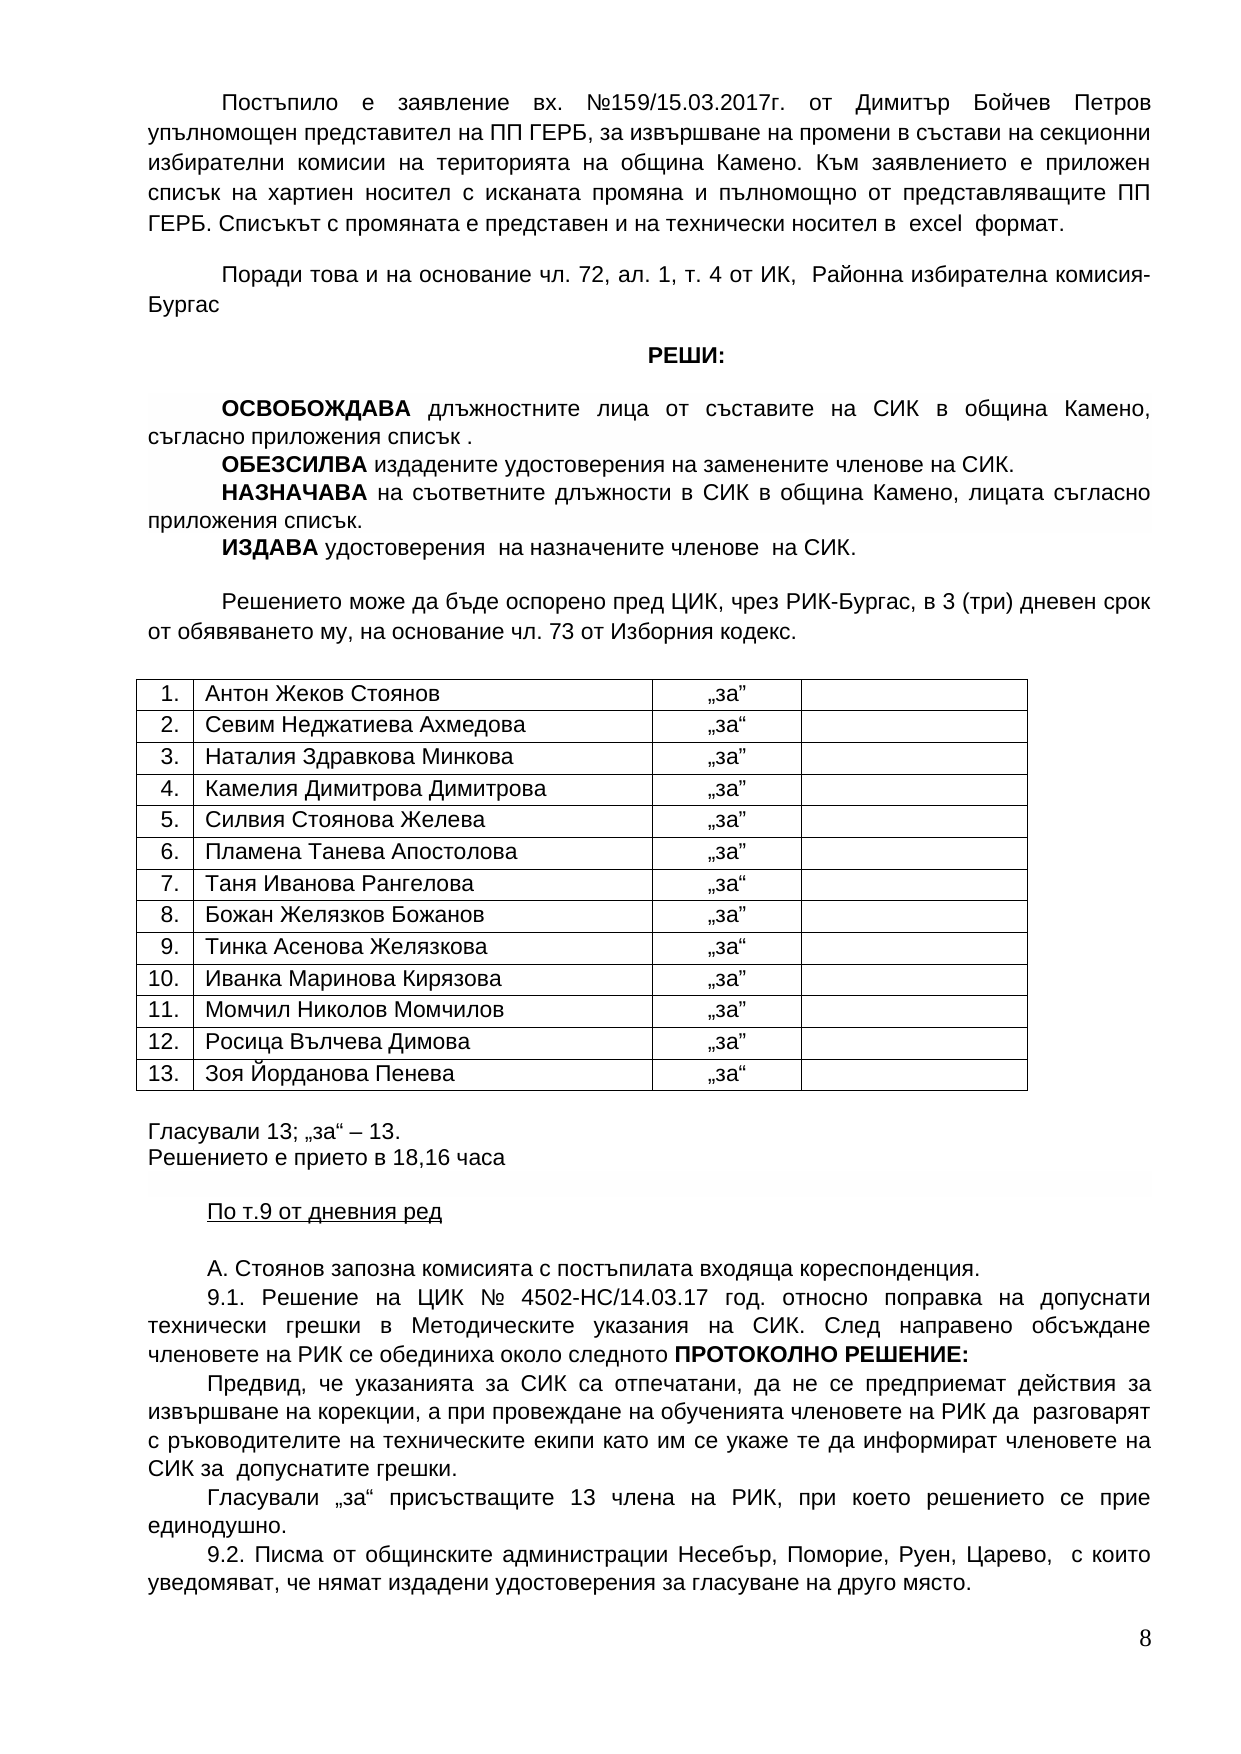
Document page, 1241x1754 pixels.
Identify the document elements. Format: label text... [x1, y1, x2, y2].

text НАЗНАЧАВА на съответните длъжности в СИК в община Камено, лицата съгласно приложения списък. [148, 477, 1152, 533]
table_cell [802, 711, 1027, 742]
table_cell [802, 743, 1027, 774]
table_cell Тинка Асенова Желязкова [194, 933, 652, 964]
table_cell [802, 775, 1027, 805]
table_cell Камелия Димитрова Димитрова [194, 775, 652, 805]
table_header [802, 680, 1027, 710]
table_cell 13. [137, 1060, 193, 1090]
table_cell 4. [137, 775, 193, 805]
table_cell Божан Желязков Божанов [194, 901, 652, 932]
text По т.9 от дневния ред [148, 1197, 1152, 1225]
text Предвид, че указанията за СИК са отпечатани, да не се предприемат действия за извършване на корекции, а при провеждане на обученията членовете на РИК да разговарят с ръководителите на техническите екипи като им се укаже те да информират членовете на СИК за допуснатите грешки. [148, 1368, 1152, 1482]
table_cell 7. [137, 870, 193, 900]
table_cell „за“ [653, 933, 801, 964]
text Постъпило е заявление вх. №159/15.03.2017г. от Димитър Бойчев Петров упълномощен представител на ПП ГЕРБ, за извършване на промени в състави на секционни избирателни комисии на територията на община Камено. Към заявлението е приложен списък на хартиен носител с исканата промяна и пълномощно от представляващите ПП ГЕРБ. Списъкът с промяната е представен и на технически носител в excel формат. [148, 89, 1152, 236]
table_cell „за” [653, 901, 801, 932]
table_header 1. [137, 680, 193, 710]
table_cell 6. [137, 838, 193, 869]
text 9.1. Решение на ЦИК № 4502-НС/14.03.17 год. относно поправка на допуснати технически грешки в Методическите указания на СИК. След направено обсъждане членовете на РИК се обединиха около следното ПРОТОКОЛНО РЕШЕНИЕ: [148, 1282, 1152, 1368]
text ОБЕЗСИЛВА издадените удостоверения на заменените членове на СИК. [148, 449, 1152, 477]
text Гласували 13; „за“ – 13. [148, 1118, 1152, 1144]
table_cell [802, 965, 1027, 995]
table_cell Пламена Танева Апостолова [194, 838, 652, 869]
table_cell 11. [137, 996, 193, 1027]
table_cell Наталия Здравкова Минкова [194, 743, 652, 774]
table_cell 10. [137, 965, 193, 995]
text Поради това и на основание чл. 72, ал. 1, т. 4 от ИК, Районна избирателна комисия- Бургас [148, 261, 1152, 317]
table_cell „за“ [653, 711, 801, 742]
table_cell 8. [137, 901, 193, 932]
table_cell 9. [137, 933, 193, 964]
table_cell Иванка Маринова Кирязова [194, 965, 652, 995]
table_cell [802, 901, 1027, 932]
text Решението може да бъде оспорено пред ЦИК, чрез РИК-Бургас, в 3 (три) дневен срок от обявяването му, на основание чл. 73 от Изборния кодекс. [148, 588, 1152, 645]
table_cell Росица Вълчева Димова [194, 1028, 652, 1059]
table_cell [802, 1060, 1027, 1090]
table_cell [802, 806, 1027, 837]
table_cell [802, 996, 1027, 1027]
table_cell Момчил Николов Момчилов [194, 996, 652, 1027]
table_cell „за” [653, 996, 801, 1027]
table_cell [802, 870, 1027, 900]
text Решението е прието в 18,16 часа [148, 1144, 1152, 1171]
table_cell [802, 838, 1027, 869]
text РЕШИ: [148, 342, 1152, 368]
table_cell [802, 1028, 1027, 1059]
table_cell „за” [653, 743, 801, 774]
text ОСВОБОЖДАВА длъжностните лица от съставите на СИК в община Камено, съгласно приложения списък . [148, 393, 1152, 449]
table_cell „за” [653, 965, 801, 995]
table_cell 3. [137, 743, 193, 774]
table_cell [802, 933, 1027, 964]
table_cell 5. [137, 806, 193, 837]
text Гласували „за“ присъстващите 13 члена на РИК, при което решението се прие единодушно. [148, 1482, 1152, 1539]
table_cell „за” [653, 838, 801, 869]
table_cell Силвия Стоянова Желева [194, 806, 652, 837]
table_header „за” [653, 680, 801, 710]
table_cell Зоя Йорданова Пенева [194, 1060, 652, 1090]
table_cell 2. [137, 711, 193, 742]
table_cell „за” [653, 806, 801, 837]
table_cell „за“ [653, 870, 801, 900]
table_cell „за” [653, 1028, 801, 1059]
text А. Стоянов запозна комисията с постъпилата входяща кореспонденция. [148, 1254, 1152, 1282]
table_header Антон Жеков Стоянов [194, 680, 652, 710]
text ИЗДАВА удостоверения на назначените членове на СИК. [148, 533, 1152, 560]
table_cell 12. [137, 1028, 193, 1059]
table_cell Таня Иванова Рангелова [194, 870, 652, 900]
text 9.2. Писма от общинските администрации Несебър, Поморие, Руен, Царево, с които уведомяват, че нямат издадени удостоверения за гласуване на друго място. [148, 1539, 1152, 1596]
table_cell „за” [653, 775, 801, 805]
table_cell Севим Неджатиева Ахмедова [194, 711, 652, 742]
table_cell „за“ [653, 1060, 801, 1090]
